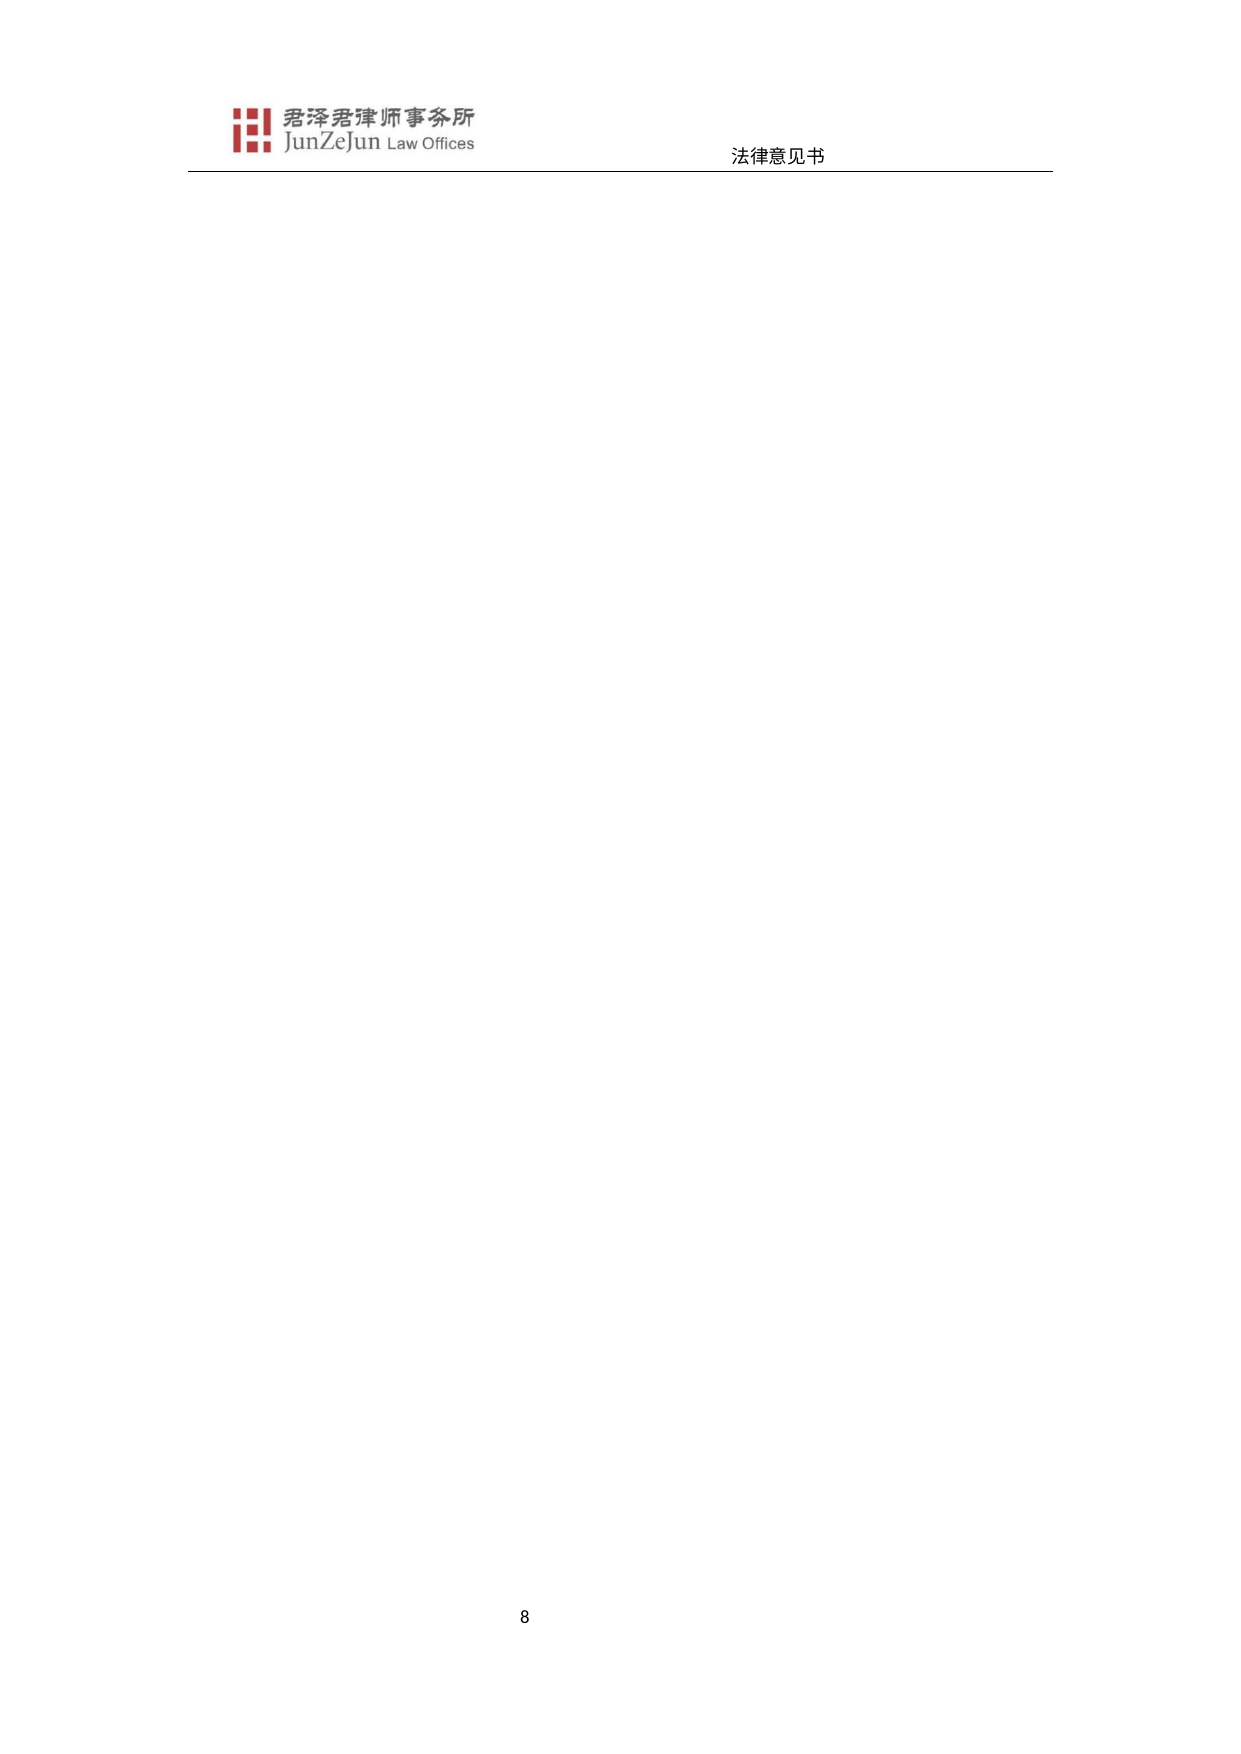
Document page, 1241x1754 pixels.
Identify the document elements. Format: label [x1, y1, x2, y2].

picture [187, 88, 517, 164]
